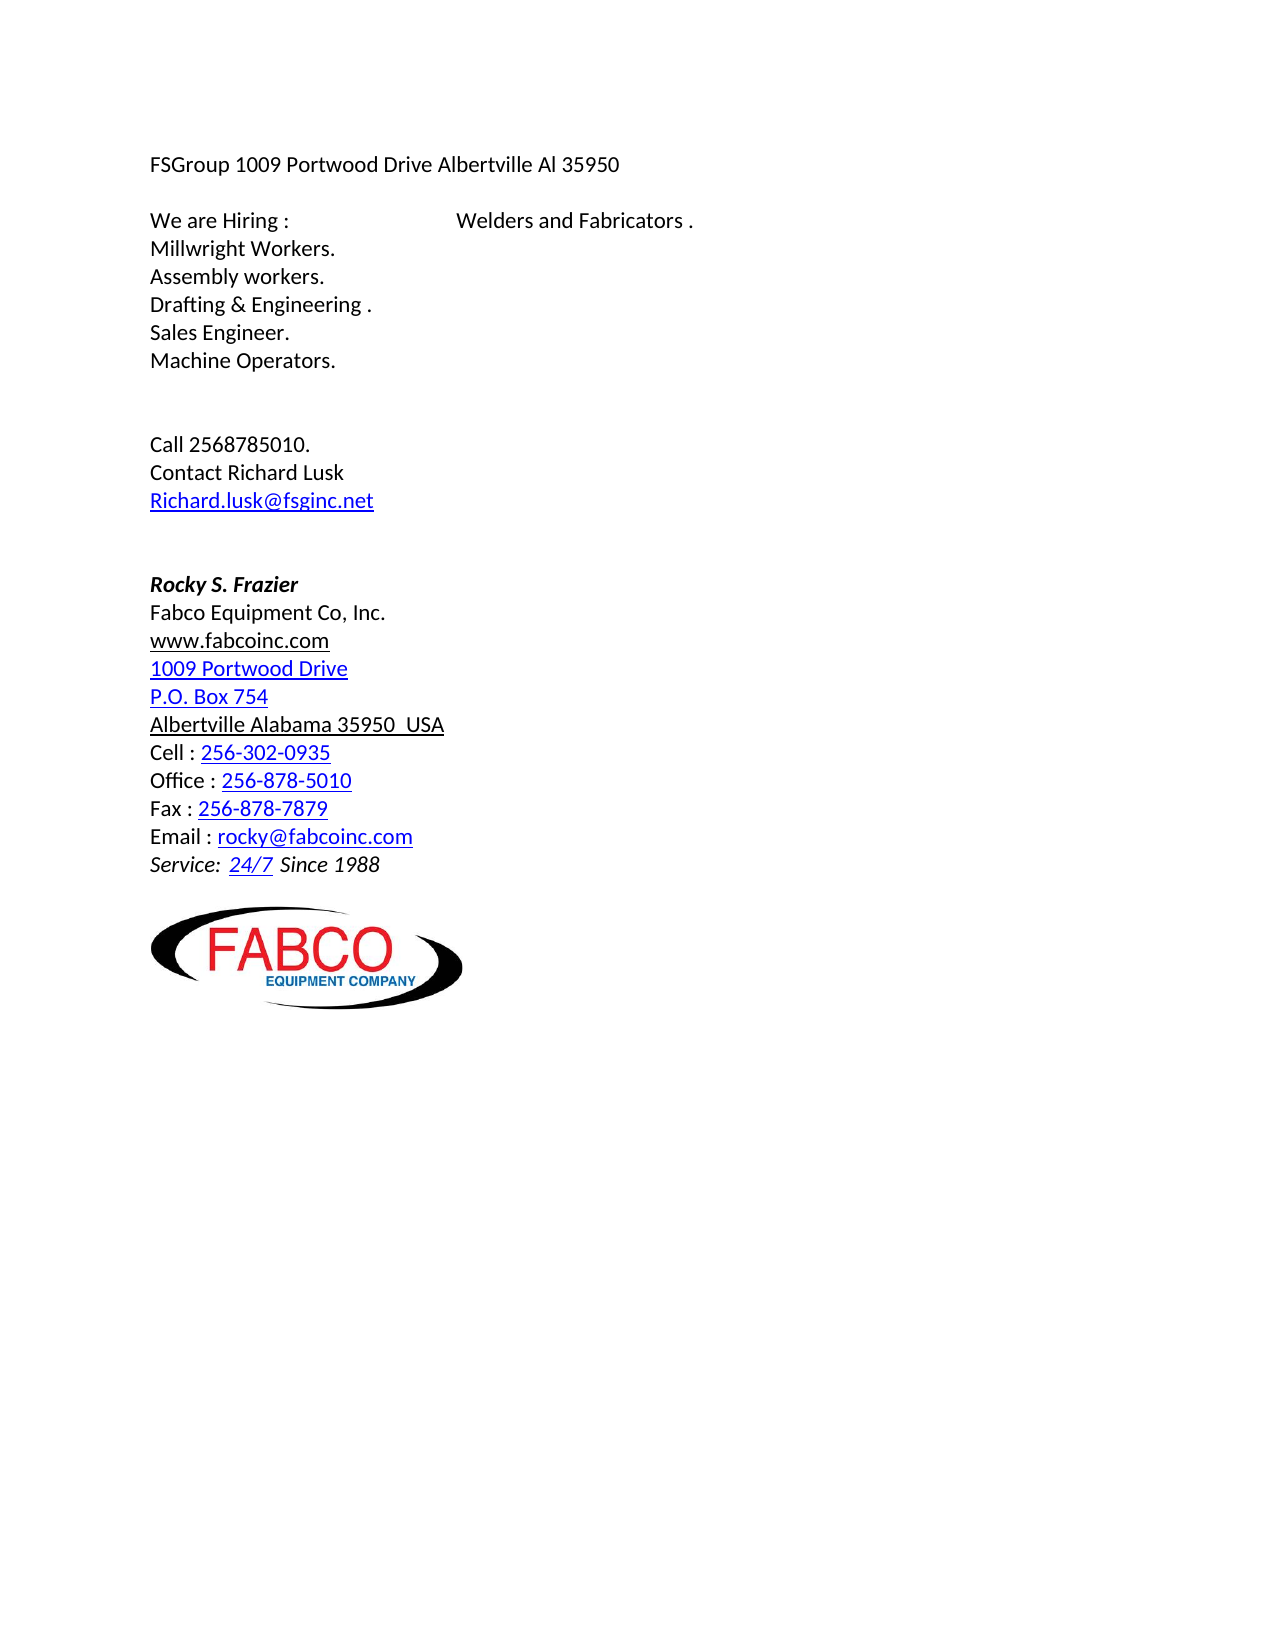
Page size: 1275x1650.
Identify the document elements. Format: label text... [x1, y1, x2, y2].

text Richard.lusk@fsginc.net [150, 486, 1125, 514]
text Fabco Equipment Co, Inc. [150, 598, 1125, 626]
text Assembly workers. [150, 262, 1125, 290]
text Sales Engineer. [150, 318, 1125, 346]
text Albertville Alabama 35950 USA [150, 710, 1125, 738]
text Office : 256-878-5010 [150, 766, 1125, 794]
text Machine Operators. [150, 346, 1125, 374]
text Call 2568785010. [150, 430, 1125, 458]
text Rocky S. Frazier [150, 570, 1125, 598]
text Email : rocky@fabcoinc.com [150, 822, 1125, 851]
text FSGroup 1009 Portwood Drive Albertville Al 35950 [150, 150, 1125, 178]
text Drafting & Engineering . [150, 290, 1125, 318]
picture [150, 906, 463, 1010]
text Contact Richard Lusk [150, 458, 1125, 486]
text Millwright Workers. [150, 234, 1125, 262]
text Cell : 256-302-0935 [150, 738, 1125, 766]
text Service: 24/7 Since 1988 [150, 851, 1125, 878]
text 1009 Portwood Drive [150, 654, 1125, 682]
text Fax : 256-878-7879 [150, 794, 1125, 822]
text www.fabcoinc.com [150, 626, 1125, 654]
text We are Hiring : Welders and Fabricators . [150, 206, 1125, 234]
text P.O. Box 754 [150, 682, 1125, 710]
